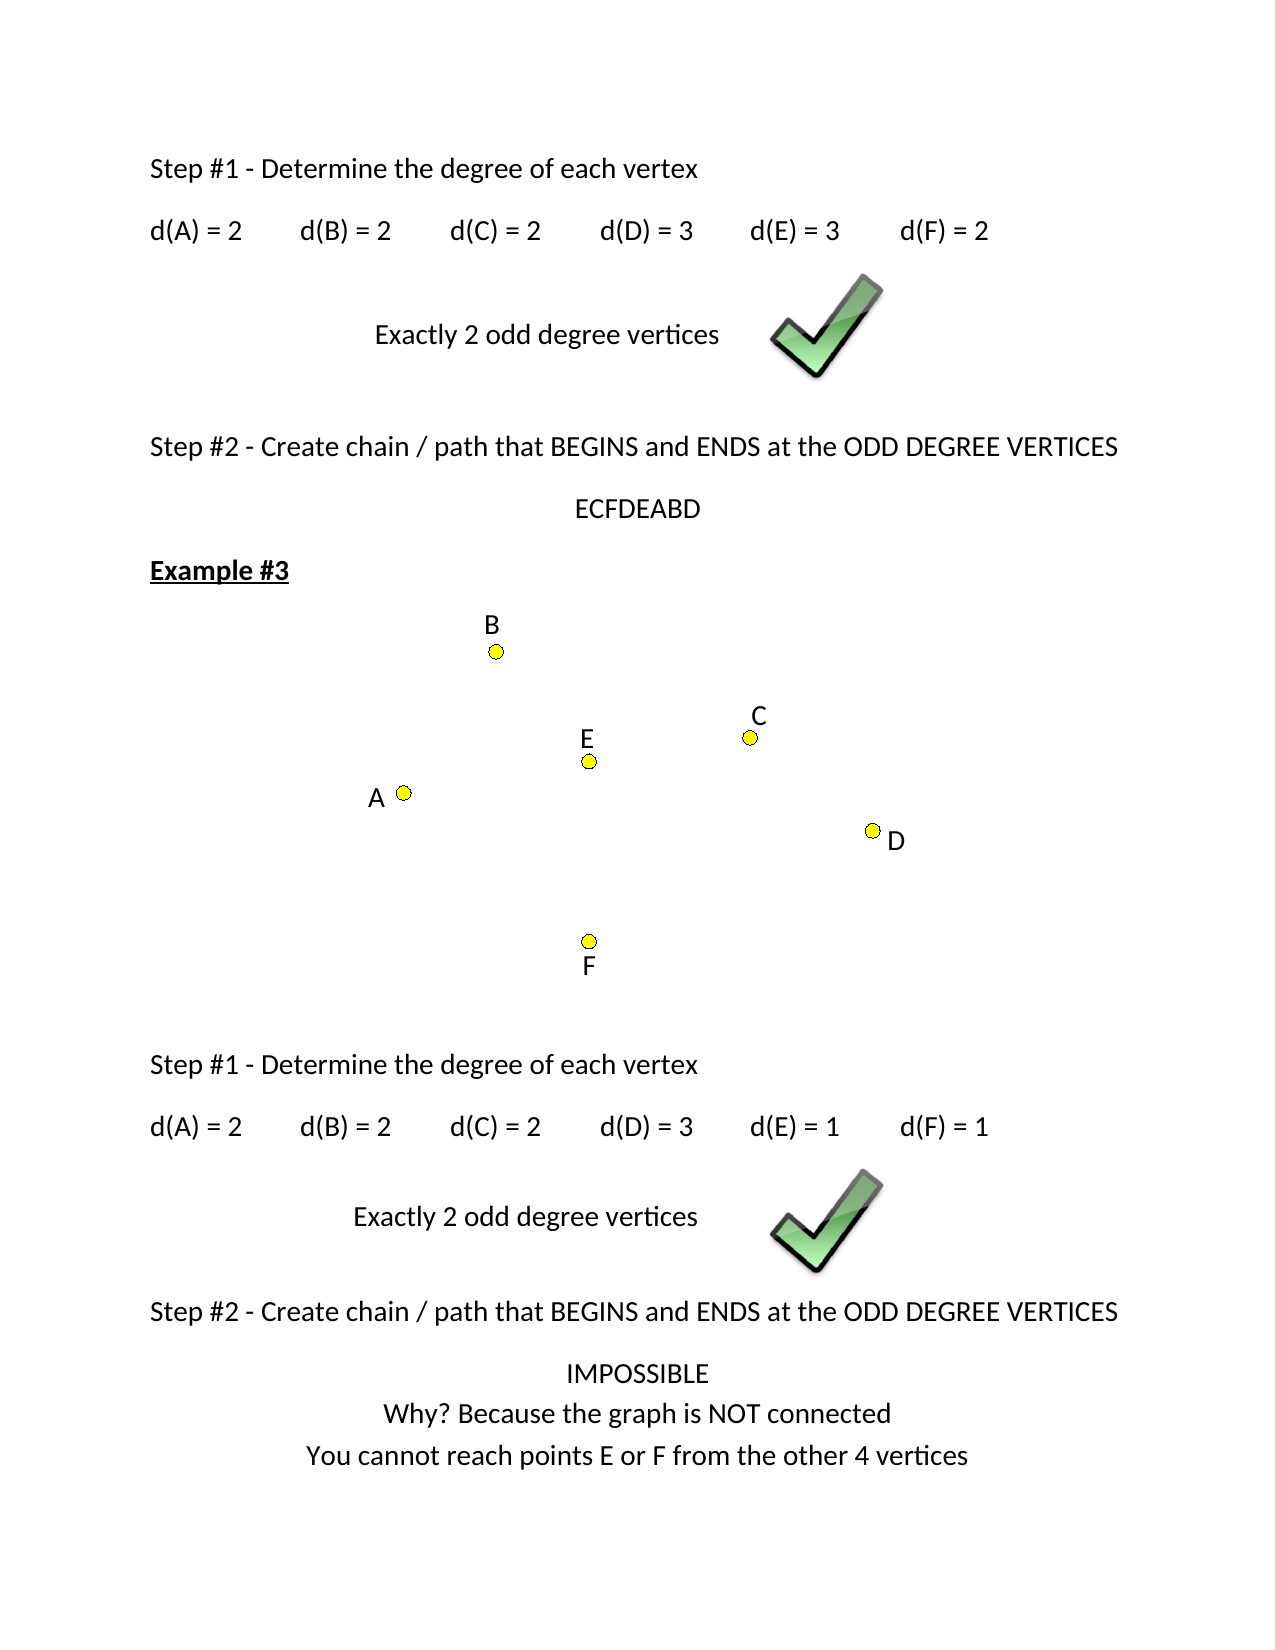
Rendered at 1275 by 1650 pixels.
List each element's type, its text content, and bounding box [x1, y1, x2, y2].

picture [765, 1161, 888, 1283]
text Example #3 [150, 552, 1125, 587]
text Step #1 - Determine the degree of each vertex [150, 150, 1125, 186]
text d(A) = 2 d(B) = 2 d(C) = 2 d(D) = 3 d(E) = 1 d(F) = 1 [150, 1108, 1125, 1143]
text Step #2 - Create chain / path that BEGINS and ENDS at the ODD DEGREE VERTICES [150, 428, 1125, 464]
picture [765, 265, 888, 388]
text IMPOSSIBLE Why? Because the graph is NOT connected You cannot reach points E or F from the other 4 vertices [150, 1355, 1125, 1472]
text Step #2 - Create chain / path that BEGINS and ENDS at the ODD DEGREE VERTICES [150, 1293, 1125, 1328]
text ECFDEABD [150, 490, 1125, 526]
text Step #1 - Determine the degree of each vertex [150, 1046, 1125, 1081]
text d(A) = 2 d(B) = 2 d(C) = 2 d(D) = 3 d(E) = 3 d(F) = 2 [150, 212, 1125, 247]
